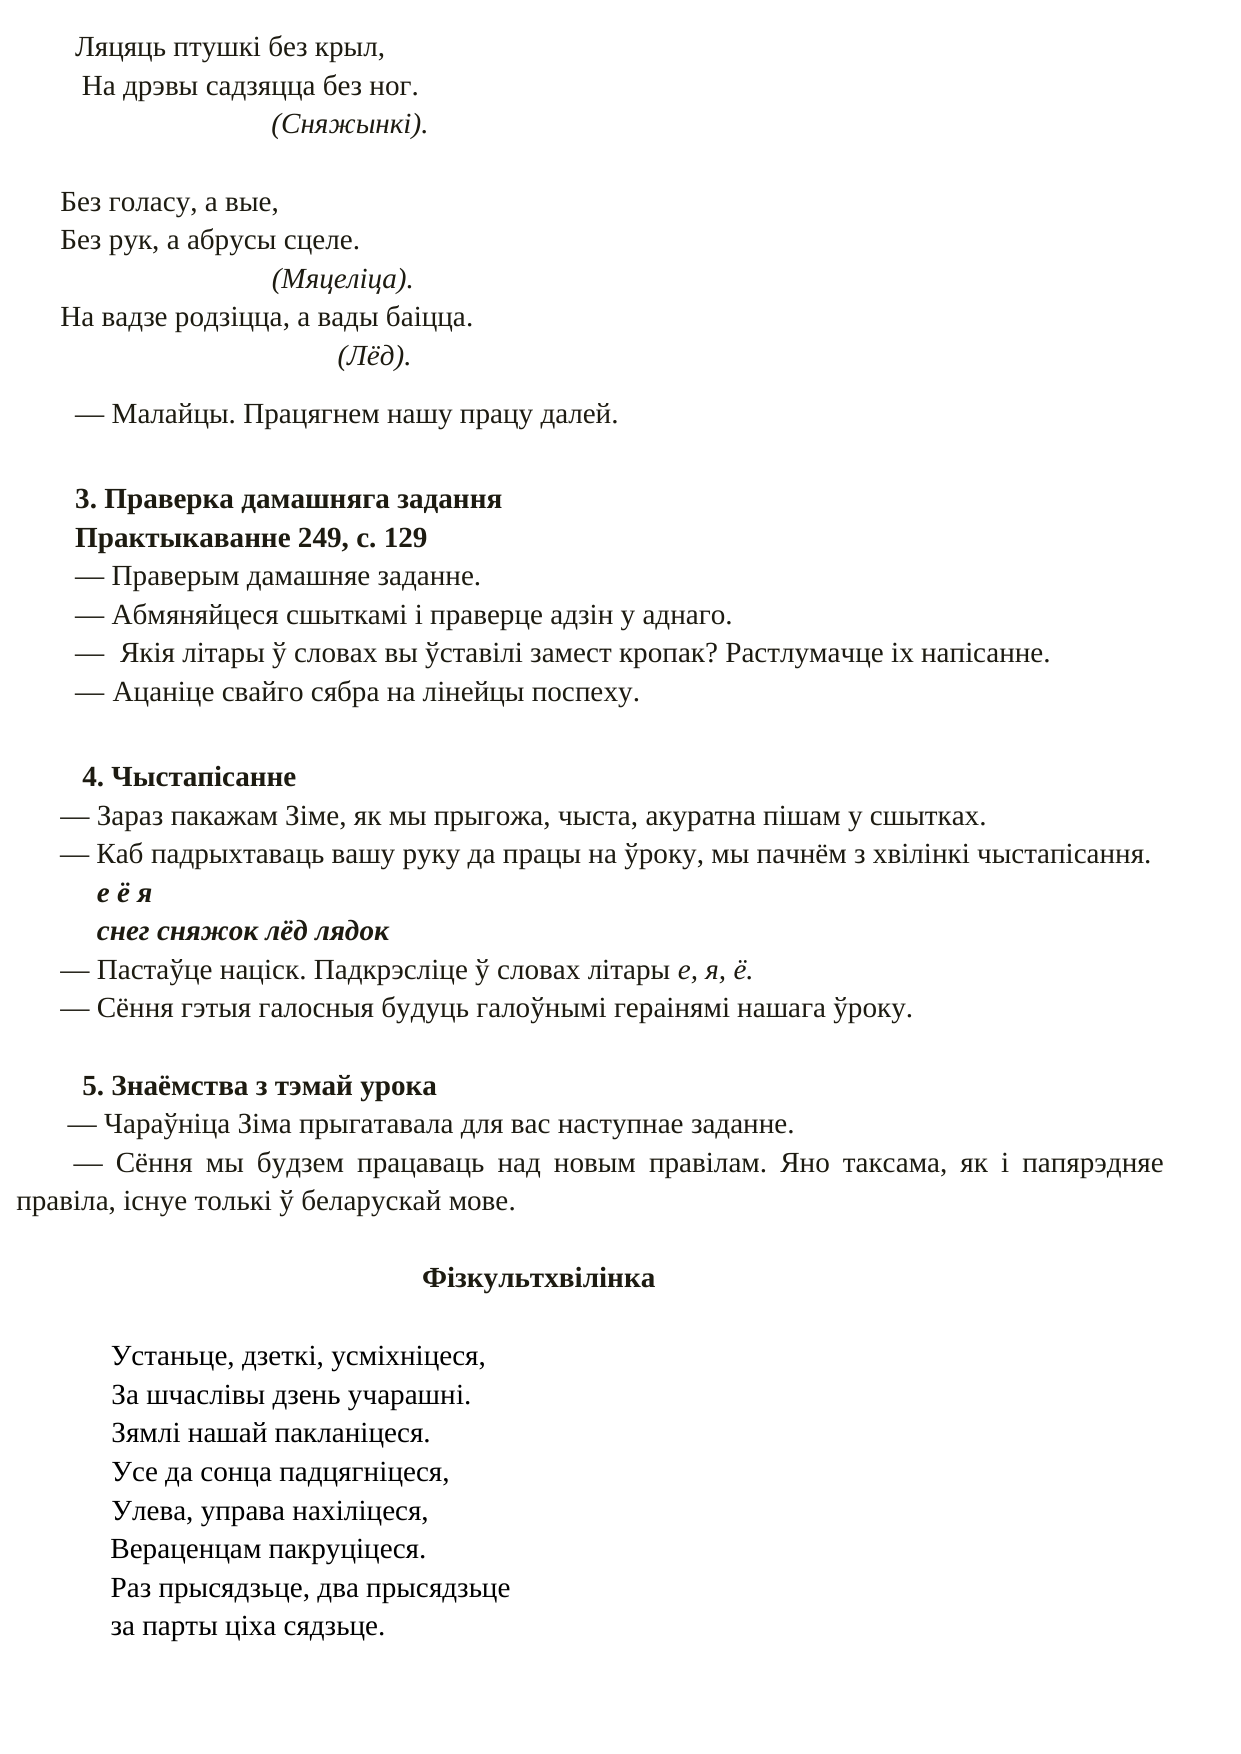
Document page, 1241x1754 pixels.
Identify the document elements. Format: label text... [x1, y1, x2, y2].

list Ацаніце свайго сябра на лінейцы поспеху. [75, 674, 1165, 707]
text — Праверым дамашняе заданне. [75, 558, 1165, 592]
text Раз прысядзьце, два прысядзьце [0, 1570, 1165, 1603]
text Улева, управа нахiлiцеся, [16, 1493, 1165, 1526]
text — Каб падрыхтаваць вашу руку да працы на ўроку, мы пачнём з хвілінкі чыстапісання. [16, 836, 1165, 870]
text Устаньце, дзеткi, усмiхнiцеся, [0, 1338, 1165, 1372]
text Зямлi нашай пакланіцеся. [16, 1416, 1165, 1449]
text Фізкультхвілінка [16, 1260, 1165, 1294]
text 5. Знаёмства з тэмай урока [16, 1068, 1165, 1101]
text 4. Чыстапісанне [16, 759, 1165, 793]
text — Чараўніца Зіма прыгатавала для вас наступнае заданне. [16, 1106, 1165, 1140]
text — Абмяняйцеся сшыткамі і праверце адзін у аднаго. [75, 597, 1165, 630]
text е ё я [16, 875, 1165, 908]
text — Сёння мы будзем працаваць над новым правілам. Яно таксама, як і папярэдняе правіла, існуе толькі ў беларускай мове. [16, 1145, 1165, 1217]
text Ляцяць птушкі без крыл, [75, 29, 583, 63]
text Без голасу, а вые, [16, 184, 583, 217]
text — Пастаўце націск. Падкрэсліце ў словах літары е, я, ё. [16, 952, 1165, 986]
text — Сёння гэтыя галосныя будуць галоўнымі гераінямі нашага ўроку. [16, 991, 1165, 1024]
text — Зараз пакажам Зіме, як мы прыгожа, чыста, акуратна пішам у сшытках. [16, 798, 1165, 831]
text (Мяцеліца). [16, 261, 583, 294]
text (Сняжынкі). [16, 107, 583, 140]
list Якія літары ў словах вы ўставілі замест кропак? Растлумачце іх напісанне. [75, 635, 1165, 669]
text Вераценцам пакруціцеся. [0, 1531, 1165, 1565]
text — Малайцы. Працягнем нашу працу далей. [75, 396, 1165, 429]
text Без рук, а абрусы сцеле. [16, 222, 583, 256]
text (Лёд). [16, 338, 583, 371]
text 3. Праверка дамашняга задання [75, 481, 1165, 515]
text за парты цiха сядзьце. [0, 1608, 1165, 1642]
text На дрэвы садзяцца без ног. [16, 68, 583, 102]
text Практыкаванне 249, с. 129 [75, 520, 1165, 553]
text Усе да сонца падцягнiцеся, [16, 1454, 1165, 1488]
text На вадзе родзіцца, а вады баіцца. [16, 299, 583, 333]
text За шчаслівы дзень учарашнi. [16, 1377, 1165, 1411]
text снег сняжок лёд лядок [16, 913, 1165, 947]
